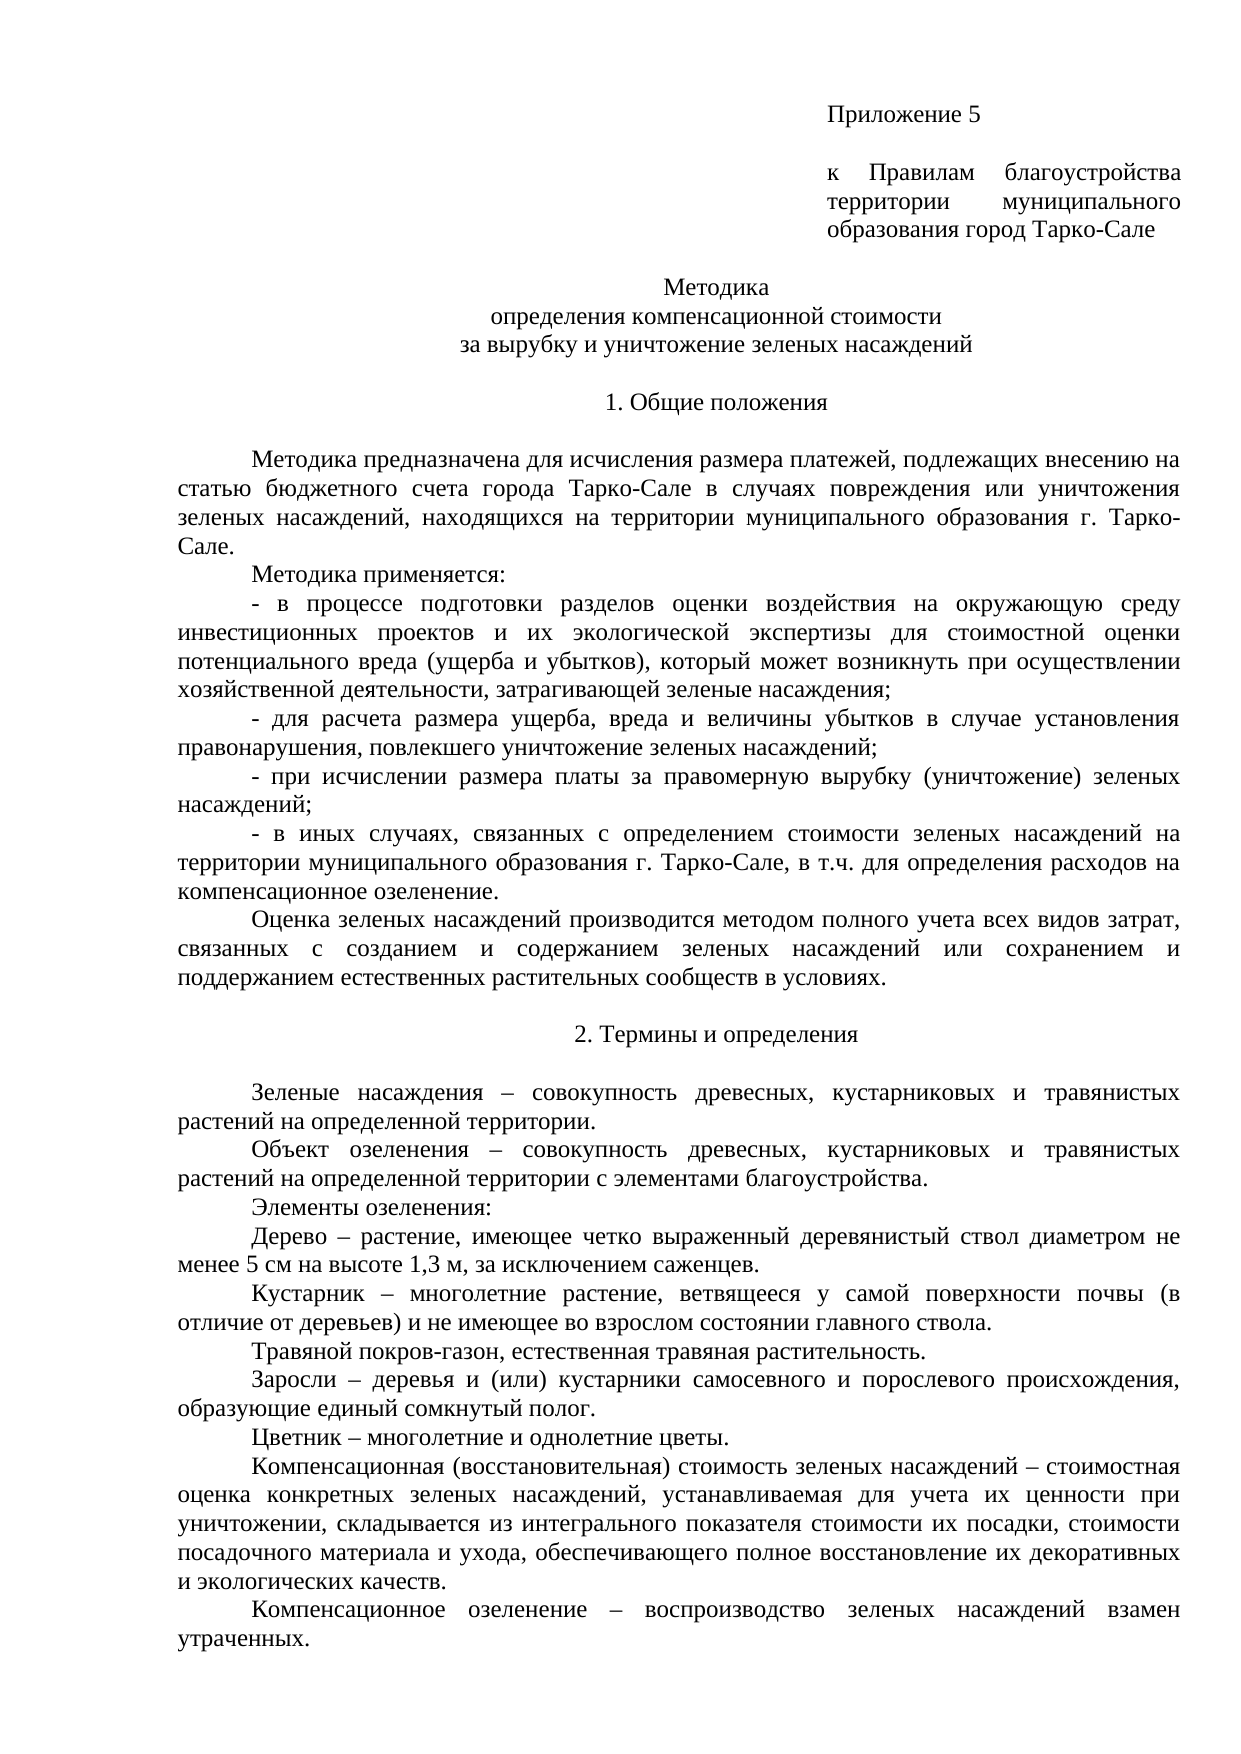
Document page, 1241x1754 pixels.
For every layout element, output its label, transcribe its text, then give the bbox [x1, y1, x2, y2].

text 1. Общие положения [177, 387, 1181, 416]
text Элементы озеленения: [177, 1192, 1181, 1221]
text - при исчислении размера платы за правомерную вырубку (уничтожение) зеленых насаждений; [177, 761, 1181, 818]
text Методика предназначена для исчисления размера платежей, подлежащих внесению на статью бюджетного счета города Тарко-Сале в случаях повреждения или уничтожения зеленых насаждений, находящихся на территории муниципального образования г. Тарко-Сале. [177, 444, 1181, 559]
text Методика [177, 272, 1181, 301]
text Заросли – деревья и (или) кустарники самосевного и порослевого происхождения, образующие единый сомкнутый полог. [177, 1364, 1181, 1422]
text Приложение 5 [827, 99, 1181, 128]
text Дерево – растение, имеющее четко выраженный деревянистый ствол диаметром не менее 5 см на высоте 1,3 м, за исключением саженцев. [177, 1221, 1181, 1278]
text - в иных случаях, связанных с определением стоимости зеленых насаждений на территории муниципального образования г. Тарко-Сале, в т.ч. для определения расходов на компенсационное озеленение. [177, 818, 1181, 904]
text Методика применяется: [177, 559, 1181, 588]
text Оценка зеленых насаждений производится методом полного учета всех видов затрат, связанных с созданием и содержанием зеленых насаждений или сохранением и поддержанием естественных растительных сообществ в условиях. [177, 904, 1181, 991]
text определения компенсационной стоимости [177, 301, 1181, 329]
text - в процессе подготовки разделов оценки воздействия на окружающую среду инвестиционных проектов и их экологической экспертизы для стоимостной оценки потенциального вреда (ущерба и убытков), который может возникнуть при осуществлении хозяйственной деятельности, затрагивающей зеленые насаждения; [177, 588, 1181, 703]
text Компенсационная (восстановительная) стоимость зеленых насаждений – стоимостная оценка конкретных зеленых насаждений, устанавливаемая для учета их ценности при уничтожении, складывается из интегрального показателя стоимости их посадки, стоимости посадочного материала и ухода, обеспечивающего полное восстановление их декоративных и экологических качеств. [177, 1451, 1181, 1594]
text - для расчета размера ущерба, вреда и величины убытков в случае установления правонарушения, повлекшего уничтожение зеленых насаждений; [177, 703, 1181, 761]
text 2. Термины и определения [177, 1019, 1181, 1048]
text Зеленые насаждения – совокупность древесных, кустарниковых и травянистых растений на определенной территории. [177, 1077, 1181, 1134]
text Объект озеленения – совокупность древесных, кустарниковых и травянистых растений на определенной территории с элементами благоустройства. [177, 1134, 1181, 1192]
text за вырубку и уничтожение зеленых насаждений [177, 329, 1181, 358]
text Компенсационное озеленение – воспроизводство зеленых насаждений взамен утраченных. [177, 1594, 1181, 1652]
text Цветник – многолетние и однолетние цветы. [177, 1422, 1181, 1451]
text Кустарник – многолетние растение, ветвящееся у самой поверхности почвы (в отличие от деревьев) и не имеющее во взрослом состоянии главного ствола. [177, 1278, 1181, 1336]
text Травяной покров-газон, естественная травяная растительность. [177, 1336, 1181, 1364]
text к Правилам благоустройства территории муниципального образования город Тарко-Сале [827, 157, 1181, 243]
